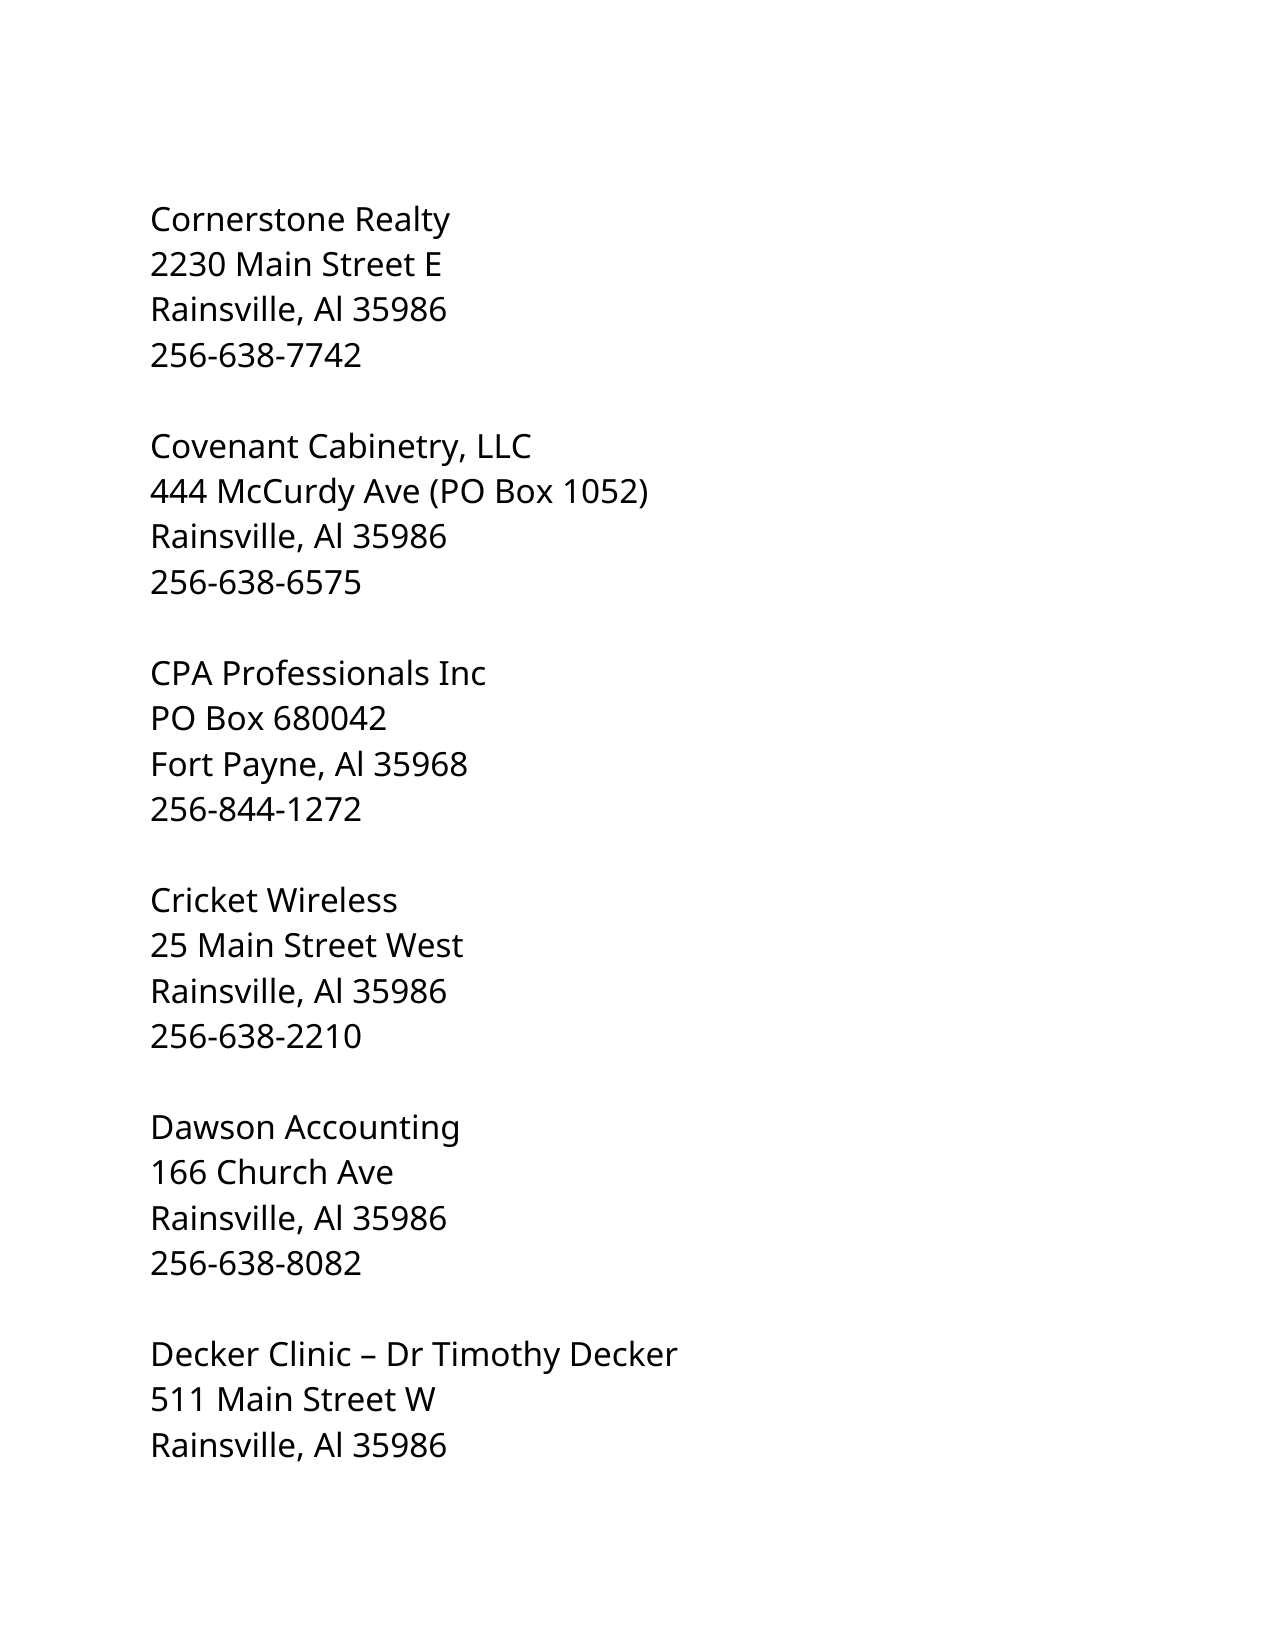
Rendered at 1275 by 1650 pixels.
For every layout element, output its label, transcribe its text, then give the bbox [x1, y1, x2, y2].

text Rainsville, Al 35986 [150, 286, 1125, 332]
text 256-638-8082 [150, 1240, 1125, 1285]
text Fort Payne, Al 35968 [150, 740, 1125, 786]
text 2230 Main Street E [150, 241, 1125, 286]
text Rainsville, Al 35986 [150, 513, 1125, 559]
text Rainsville, Al 35986 [150, 1422, 1125, 1467]
text Cornerstone Realty [150, 195, 1125, 241]
text 256-638-7742 [150, 332, 1125, 377]
text Dawson Accounting [150, 1104, 1125, 1149]
text CPA Professionals Inc [150, 649, 1125, 695]
text 444 McCurdy Ave (PO Box 1052) [150, 468, 1125, 513]
text 166 Church Ave [150, 1149, 1125, 1194]
text 256-638-2210 [150, 1013, 1125, 1058]
text 256-638-6575 [150, 559, 1125, 604]
text Covenant Cabinetry, LLC [150, 422, 1125, 468]
text 511 Main Street W [150, 1376, 1125, 1422]
text PO Box 680042 [150, 695, 1125, 740]
text Rainsville, Al 35986 [150, 967, 1125, 1013]
text 25 Main Street West [150, 922, 1125, 967]
text Rainsville, Al 35986 [150, 1194, 1125, 1240]
text 256-844-1272 [150, 786, 1125, 831]
text Cricket Wireless [150, 877, 1125, 922]
text Decker Clinic – Dr Timothy Decker [150, 1331, 1125, 1376]
